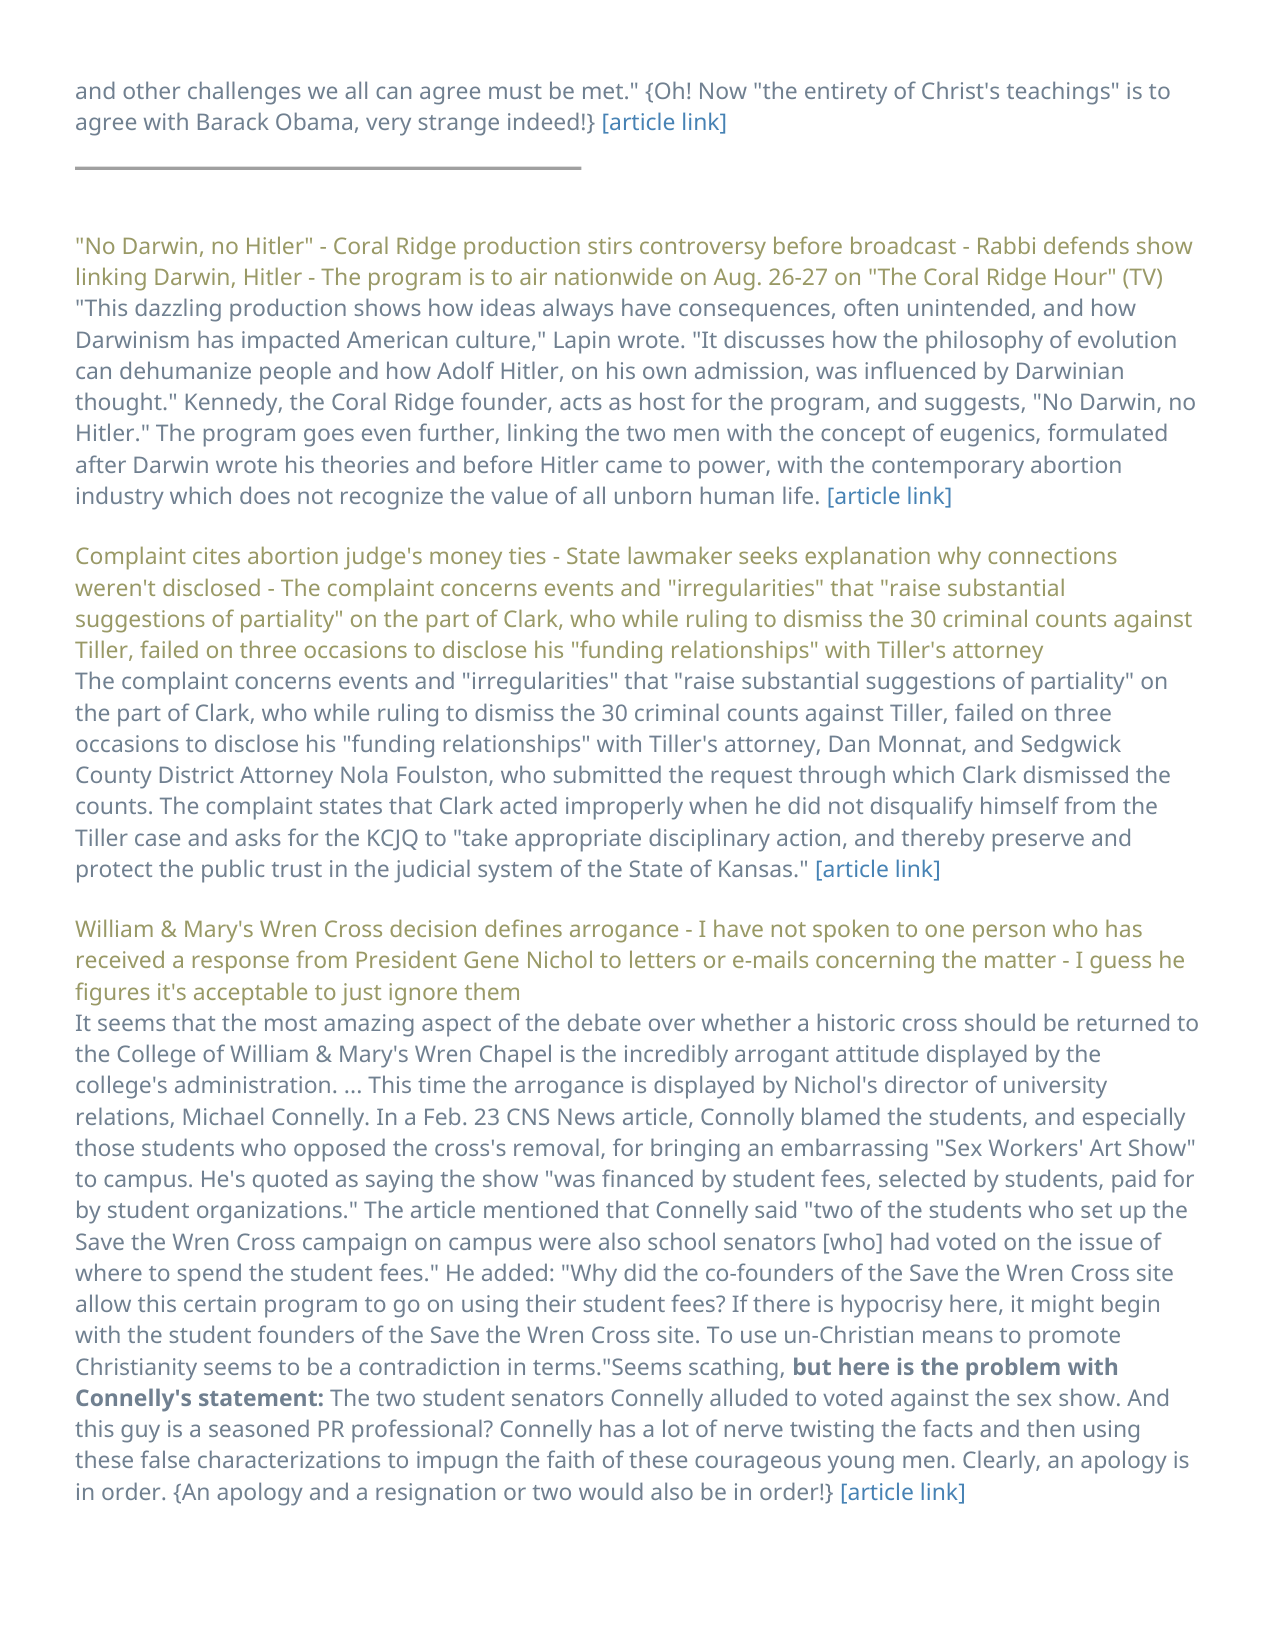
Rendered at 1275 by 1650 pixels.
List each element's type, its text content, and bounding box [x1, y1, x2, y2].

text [75, 75, 1200, 137]
text "No Darwin, no Hitler" - Coral Ridge production stirs controversy before broadcast - Rabbi defends show linking Darwin, Hitler - The program is to air nationwide on Aug. 26-27 on "The Coral Ridge Hour" (TV) "This dazzling production shows how ideas always have consequences, often unintended, and how Darwinism has impacted American culture," Lapin wrote. "It discusses how the philosophy of evolution can dehumanize people and how Adolf Hitler, on his own admission, was influenced by Darwinian thought." Kennedy, the Coral Ridge founder, acts as host for the program, and suggests, "No Darwin, no Hitler." The program goes even further, linking the two men with the concept of eugenics, formulated after Darwin wrote his theories and before Hitler came to power, with the contemporary abortion industry which does not recognize the value of all unborn human life. [article link] [75, 230, 1200, 511]
text William & Mary's Wren Cross decision defines arrogance - I have not spoken to one person who has received a response from President Gene Nichol to letters or e-mails concerning the matter - I guess he figures it's acceptable to just ignore them It seems that the most amazing aspect of the debate over whether a historic cross should be returned to the College of William & Mary's Wren Chapel is the incredibly arrogant attitude displayed by the college's administration. ... This time the arrogance is displayed by Nichol's director of university relations, Michael Connelly. In a Feb. 23 CNS News article, Connolly blamed the students, and especially those students who opposed the cross's removal, for bringing an embarrassing "Sex Workers' Art Show" to campus. He's quoted as saying the show "was financed by student fees, selected by students, paid for by student organizations." The article mentioned that Connelly said "two of the students who set up the Save the Wren Cross campaign on campus were also school senators [who] had voted on the issue of where to spend the student fees." He added: "Why did the co-founders of the Save the Wren Cross site allow this certain program to go on using their student fees? If there is hypocrisy here, it might begin with the student founders of the Save the Wren Cross site. To use un-Christian means to promote Christianity seems to be a contradiction in terms."Seems scathing, but here is the problem with Connelly's statement: The two student senators Connelly alluded to voted against the sex show. And this guy is a seasoned PR professional? Connelly has a lot of nerve twisting the facts and then using these false characterizations to impugn the faith of these courageous young men. Clearly, an apology is in order. {An apology and a resignation or two would also be in order!} [article link] [75, 913, 1200, 1507]
text Complaint cites abortion judge's money ties - State lawmaker seeks explanation why connections weren't disclosed - The complaint concerns events and "irregularities" that "raise substantial suggestions of partiality" on the part of Clark, who while ruling to dismiss the 30 criminal counts against Tiller, failed on three occasions to disclose his "funding relationships" with Tiller's attorney The complaint concerns events and "irregularities" that "raise substantial suggestions of partiality" on the part of Clark, who while ruling to dismiss the 30 criminal counts against Tiller, failed on three occasions to disclose his "funding relationships" with Tiller's attorney, Dan Monnat, and Sedgwick County District Attorney Nola Foulston, who submitted the request through which Clark dismissed the counts. The complaint states that Clark acted improperly when he did not disqualify himself from the Tiller case and asks for the KCJQ to "take appropriate disciplinary action, and thereby preserve and protect the public trust in the judicial system of the State of Kansas." [article link] [75, 540, 1200, 884]
